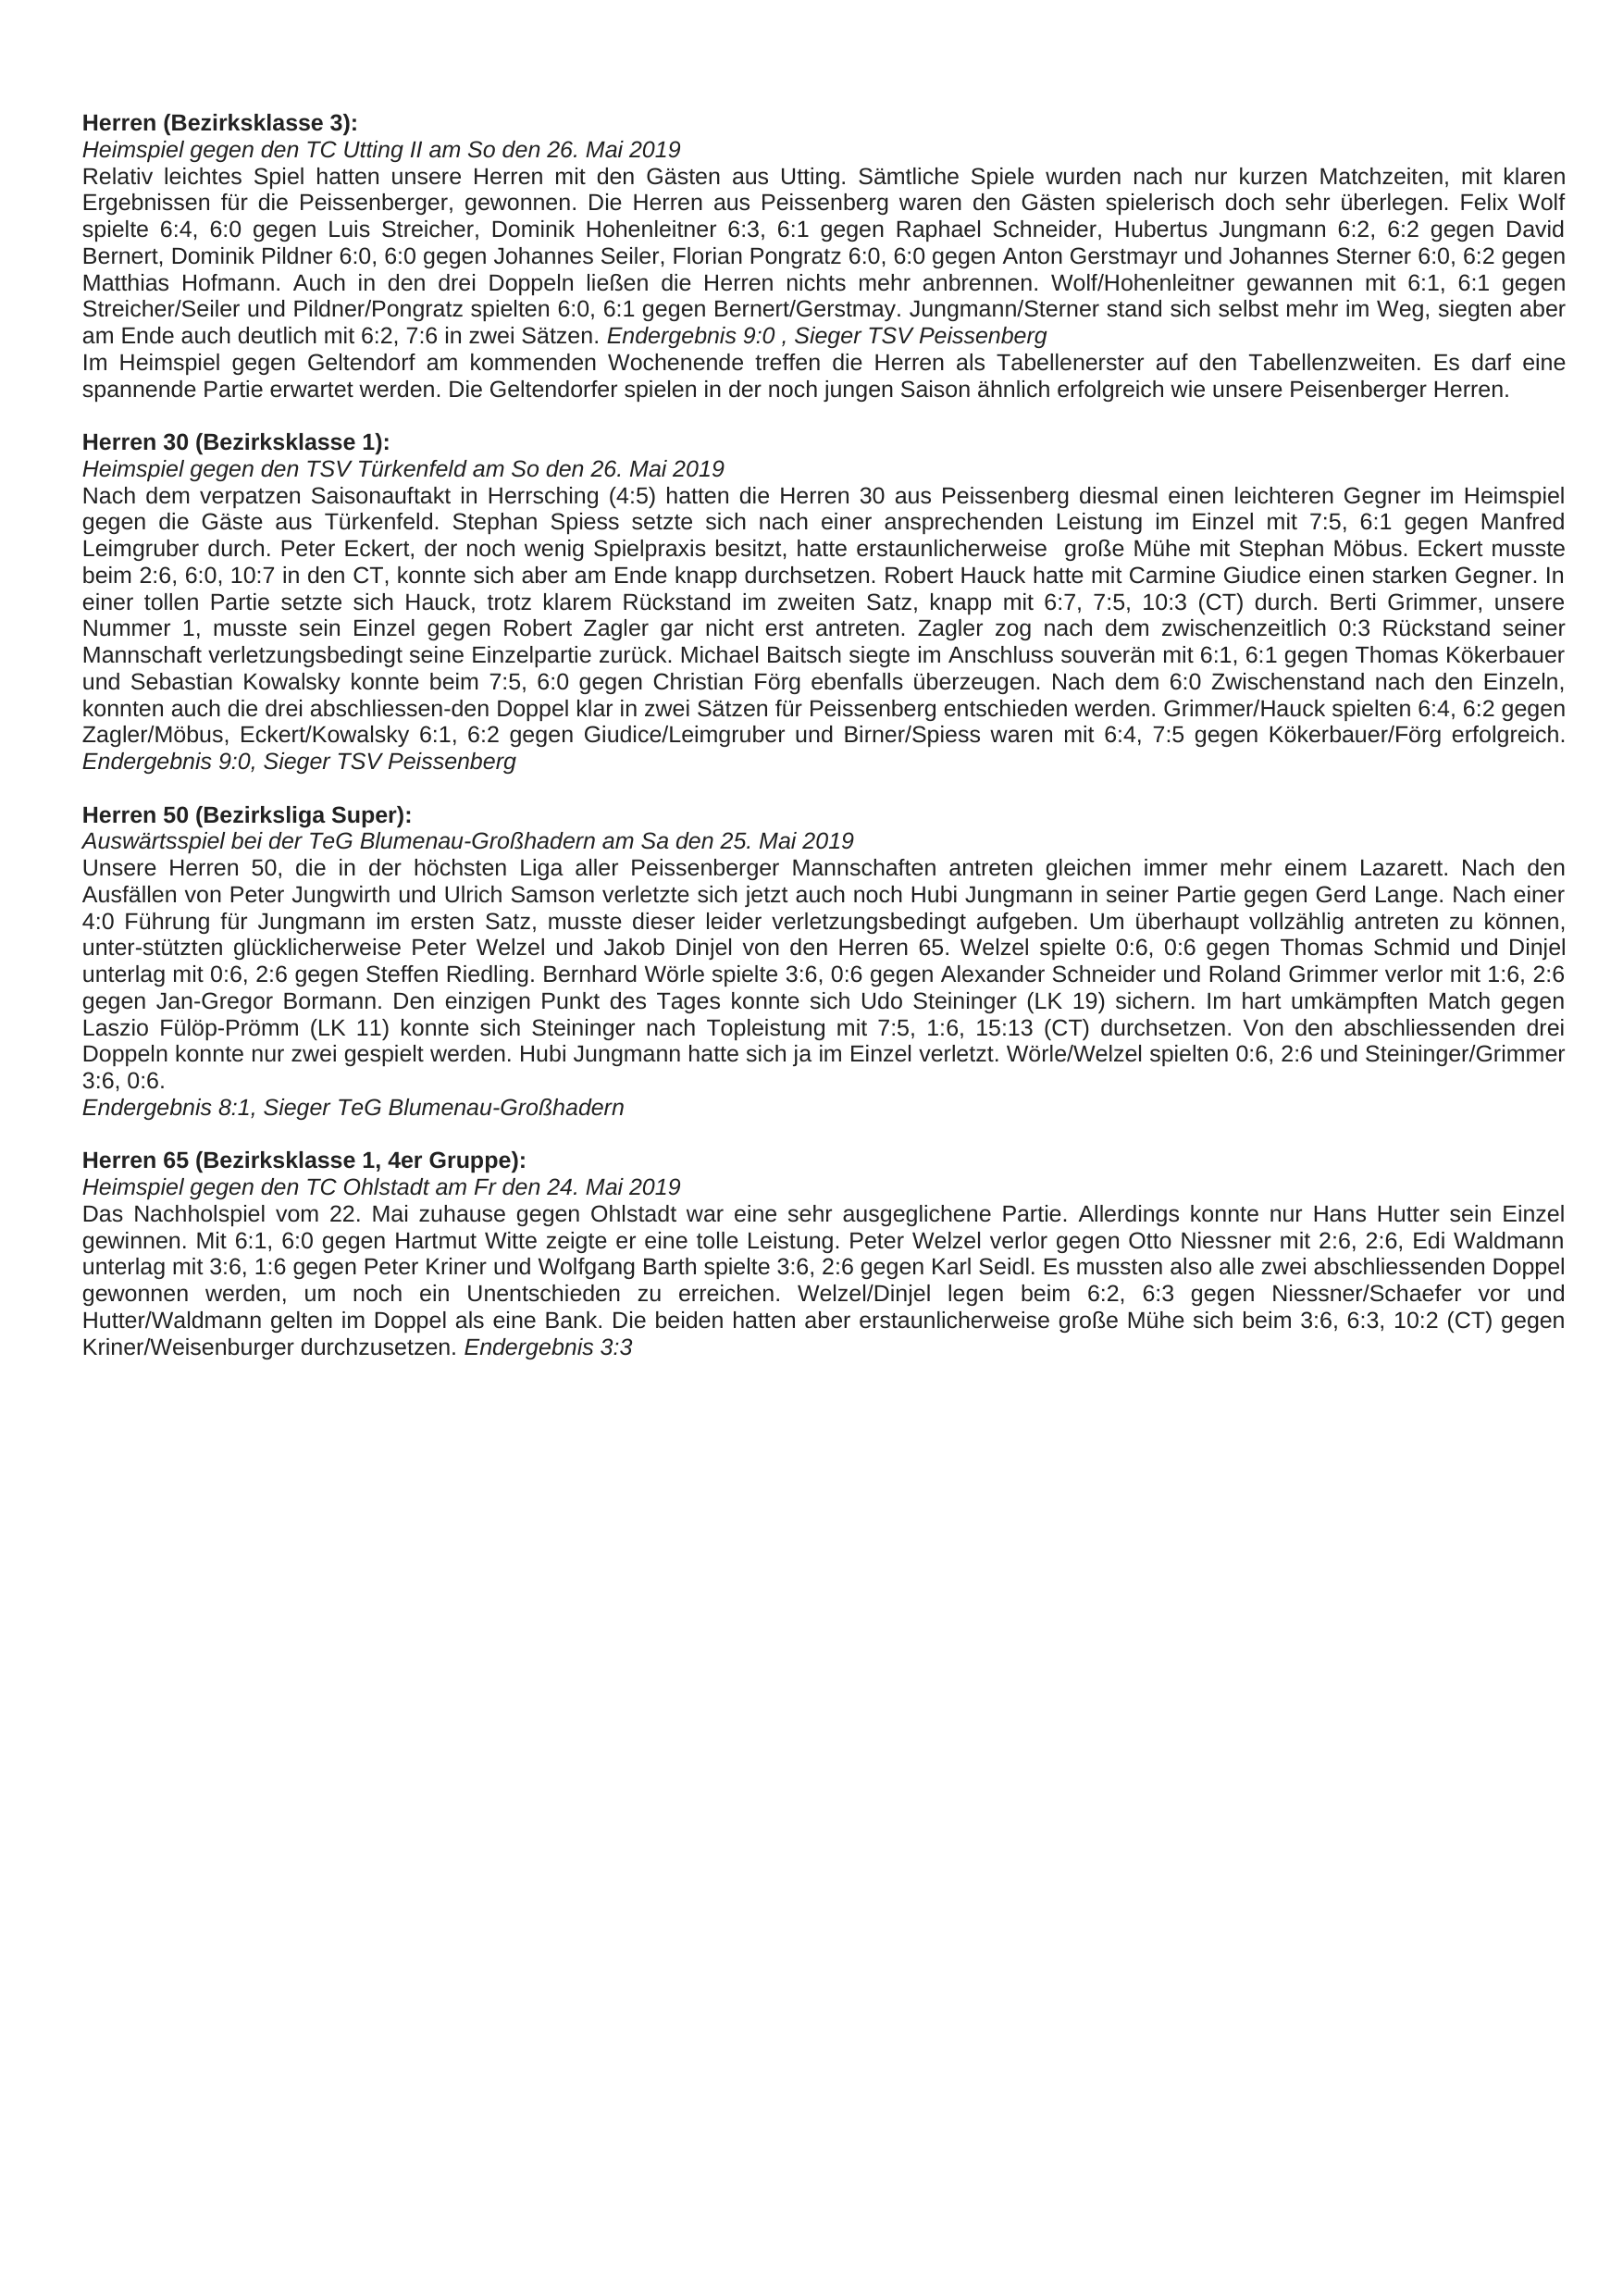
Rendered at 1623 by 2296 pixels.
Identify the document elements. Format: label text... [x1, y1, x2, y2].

text Heimspiel gegen den TC Utting II am So den 26. Mai 2019 [82, 136, 1568, 163]
text Heimspiel gegen den TSV Türkenfeld am So den 26. Mai 2019 [82, 455, 1568, 482]
text Im Heimspiel gegen Geltendorf am kommenden Wochenende treffen die Herren als Tabellenerster auf den Tabellenzweiten. Es darf eine spannende Partie erwartet werden. Die Geltendorfer spielen in der noch jungen Saison ähnlich erfolgreich wie unsere Peisenberger Herren. [82, 349, 1568, 402]
text Auswärtsspiel bei der TeG Blumenau-Großhadern am Sa den 25. Mai 2019 [82, 827, 1568, 854]
text Endergebnis 8:1, Sieger TeG Blumenau-Großhadern [82, 1094, 1568, 1121]
text Relativ leichtes Spiel hatten unsere Herren mit den Gästen aus Utting. Sämtliche Spiele wurden nach nur kurzen Matchzeiten, mit klaren Ergebnissen für die Peissenberger, gewonnen. Die Herren aus Peissenberg waren den Gästen spielerisch doch sehr überlegen. Felix Wolf spielte 6:4, 6:0 gegen Luis Streicher, Dominik Hohenleitner 6:3, 6:1 gegen Raphael Schneider, Hubertus Jungmann 6:2, 6:2 gegen David Bernert, Dominik Pildner 6:0, 6:0 gegen Johannes Seiler, Florian Pongratz 6:0, 6:0 gegen Anton Gerstmayr und Johannes Sterner 6:0, 6:2 gegen Matthias Hofmann. Auch in den drei Doppeln ließen die Herren nichts mehr anbrennen. Wolf/Hohenleitner gewannen mit 6:1, 6:1 gegen Streicher/Seiler und Pildner/Pongratz spielten 6:0, 6:1 gegen Bernert/Gerstmay. Jungmann/Sterner stand sich selbst mehr im Weg, siegten aber am Ende auch deutlich mit 6:2, 7:6 in zwei Sätzen. Endergebnis 9:0 , Sieger TSV Peissenberg [82, 163, 1568, 349]
text Das Nachholspiel vom 22. Mai zuhause gegen Ohlstadt war eine sehr ausgeglichene Partie. Allerdings konnte nur Hans Hutter sein Einzel gewinnen. Mit 6:1, 6:0 gegen Hartmut Witte zeigte er eine tolle Leistung. Peter Welzel verlor gegen Otto Niessner mit 2:6, 2:6, Edi Waldmann unterlag mit 3:6, 1:6 gegen Peter Kriner und Wolfgang Barth spielte 3:6, 2:6 gegen Karl Seidl. Es mussten also alle zwei abschliessenden Doppel gewonnen werden, um noch ein Unentschieden zu erreichen. Welzel/Dinjel legen beim 6:2, 6:3 gegen Niessner/Schaefer vor und Hutter/Waldmann gelten im Doppel als eine Bank. Die beiden hatten aber erstaunlicherweise große Mühe sich beim 3:6, 6:3, 10:2 (CT) gegen Kriner/Weisenburger durchzusetzen. Endergebnis 3:3 [82, 1200, 1568, 1359]
text Herren (Bezirksklasse 3): [82, 109, 1568, 136]
text Heimspiel gegen den TC Ohlstadt am Fr den 24. Mai 2019 [82, 1173, 1568, 1200]
text Herren 50 (Bezirksliga Super): [82, 801, 1568, 827]
text Unsere Herren 50, die in der höchsten Liga aller Peissenberger Mannschaften antreten gleichen immer mehr einem Lazarett. Nach den Ausfällen von Peter Jungwirth und Ulrich Samson verletzte sich jetzt auch noch Hubi Jungmann in seiner Partie gegen Gerd Lange. Nach einer 4:0 Führung für Jungmann im ersten Satz, musste dieser leider verletzungsbedingt aufgeben. Um überhaupt vollzählig antreten zu können, unter-stützten glücklicherweise Peter Welzel und Jakob Dinjel von den Herren 65. Welzel spielte 0:6, 0:6 gegen Thomas Schmid und Dinjel unterlag mit 0:6, 2:6 gegen Steffen Riedling. Bernhard Wörle spielte 3:6, 0:6 gegen Alexander Schneider und Roland Grimmer verlor mit 1:6, 2:6 gegen Jan-Gregor Bormann. Den einzigen Punkt des Tages konnte sich Udo Steininger (LK 19) sichern. Im hart umkämpften Match gegen Laszio Fülöp-Prömm (LK 11) konnte sich Steininger nach Topleistung mit 7:5, 1:6, 15:13 (CT) durchsetzen. Von den abschliessenden drei Doppeln konnte nur zwei gespielt werden. Hubi Jungmann hatte sich ja im Einzel verletzt. Wörle/Welzel spielten 0:6, 2:6 und Steininger/Grimmer 3:6, 0:6. [82, 854, 1568, 1094]
text Nach dem verpatzen Saisonauftakt in Herrsching (4:5) hatten die Herren 30 aus Peissenberg diesmal einen leichteren Gegner im Heimspiel gegen die Gäste aus Türkenfeld. Stephan Spiess setzte sich nach einer ansprechenden Leistung im Einzel mit 7:5, 6:1 gegen Manfred Leimgruber durch. Peter Eckert, der noch wenig Spielpraxis besitzt, hatte erstaunlicherweise große Mühe mit Stephan Möbus. Eckert musste beim 2:6, 6:0, 10:7 in den CT, konnte sich aber am Ende knapp durchsetzen. Robert Hauck hatte mit Carmine Giudice einen starken Gegner. In einer tollen Partie setzte sich Hauck, trotz klarem Rückstand im zweiten Satz, knapp mit 6:7, 7:5, 10:3 (CT) durch. Berti Grimmer, unsere Nummer 1, musste sein Einzel gegen Robert Zagler gar nicht erst antreten. Zagler zog nach dem zwischenzeitlich 0:3 Rückstand seiner Mannschaft verletzungsbedingt seine Einzelpartie zurück. Michael Baitsch siegte im Anschluss souverän mit 6:1, 6:1 gegen Thomas Kökerbauer und Sebastian Kowalsky konnte beim 7:5, 6:0 gegen Christian Förg ebenfalls überzeugen. Nach dem 6:0 Zwischenstand nach den Einzeln, konnten auch die drei abschliessen-den Doppel klar in zwei Sätzen für Peissenberg entschieden werden. Grimmer/Hauck spielten 6:4, 6:2 gegen Zagler/Möbus, Eckert/Kowalsky 6:1, 6:2 gegen Giudice/Leimgruber und Birner/Spiess waren mit 6:4, 7:5 gegen Kökerbauer/Förg erfolgreich. Endergebnis 9:0, Sieger TSV Peissenberg [82, 482, 1568, 775]
text Herren 65 (Bezirksklasse 1, 4er Gruppe): [82, 1147, 1568, 1173]
text Herren 30 (Bezirksklasse 1): [82, 428, 1568, 455]
